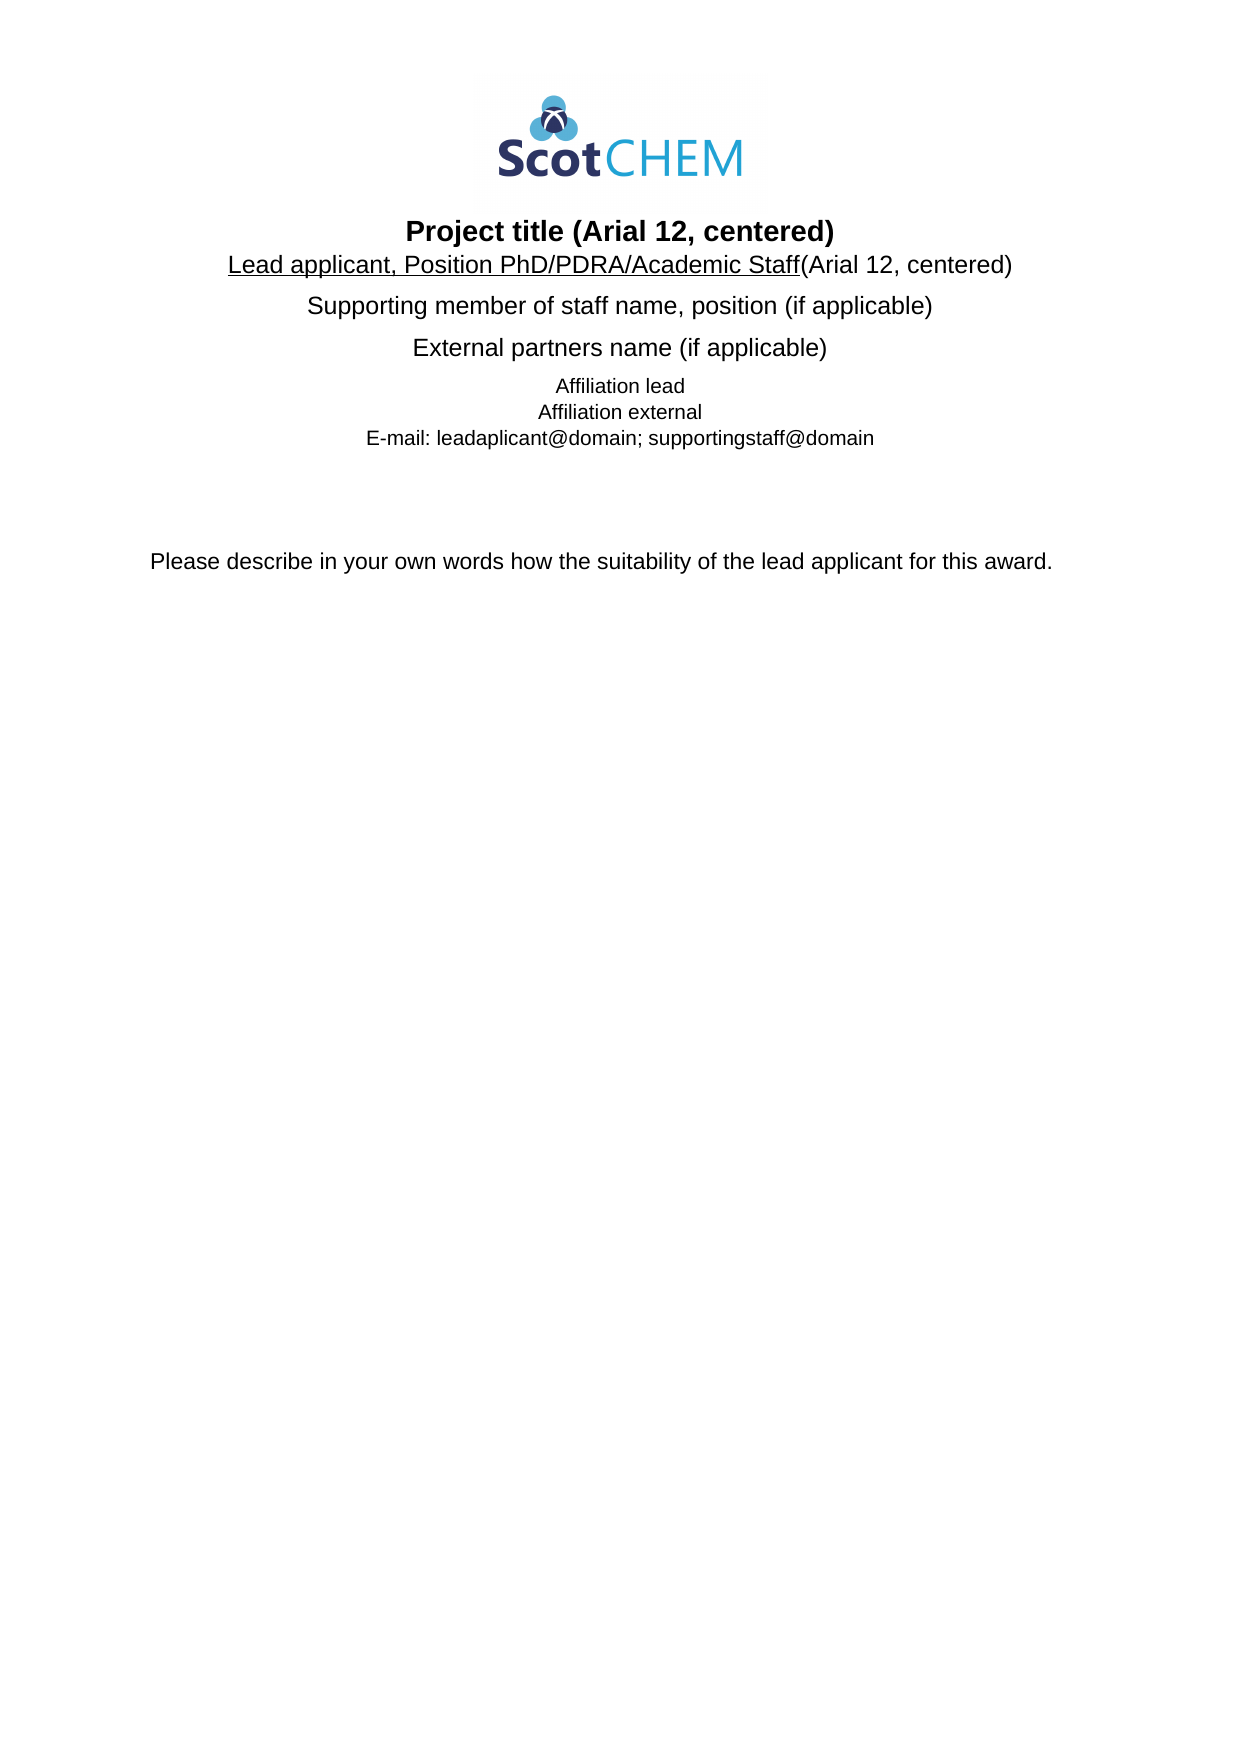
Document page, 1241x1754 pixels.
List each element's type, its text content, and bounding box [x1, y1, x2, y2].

text Affiliation external [150, 400, 1090, 424]
text Please describe in your own words how the suitability of the lead applicant for this award. [150, 548, 1090, 574]
text Project title (Arial 12, centered) [150, 213, 1090, 247]
picture [472, 73, 768, 214]
text E-mail: leadaplicant@domain; supportingstaff@domain [150, 426, 1090, 450]
text Supporting member of staff name, position (if applicable) [150, 291, 1090, 320]
text Affiliation lead [150, 374, 1090, 398]
text Lead applicant, Position PhD/PDRA/Academic Staff(Arial 12, centered) [150, 250, 1090, 278]
text External partners name (if applicable) [150, 333, 1090, 361]
